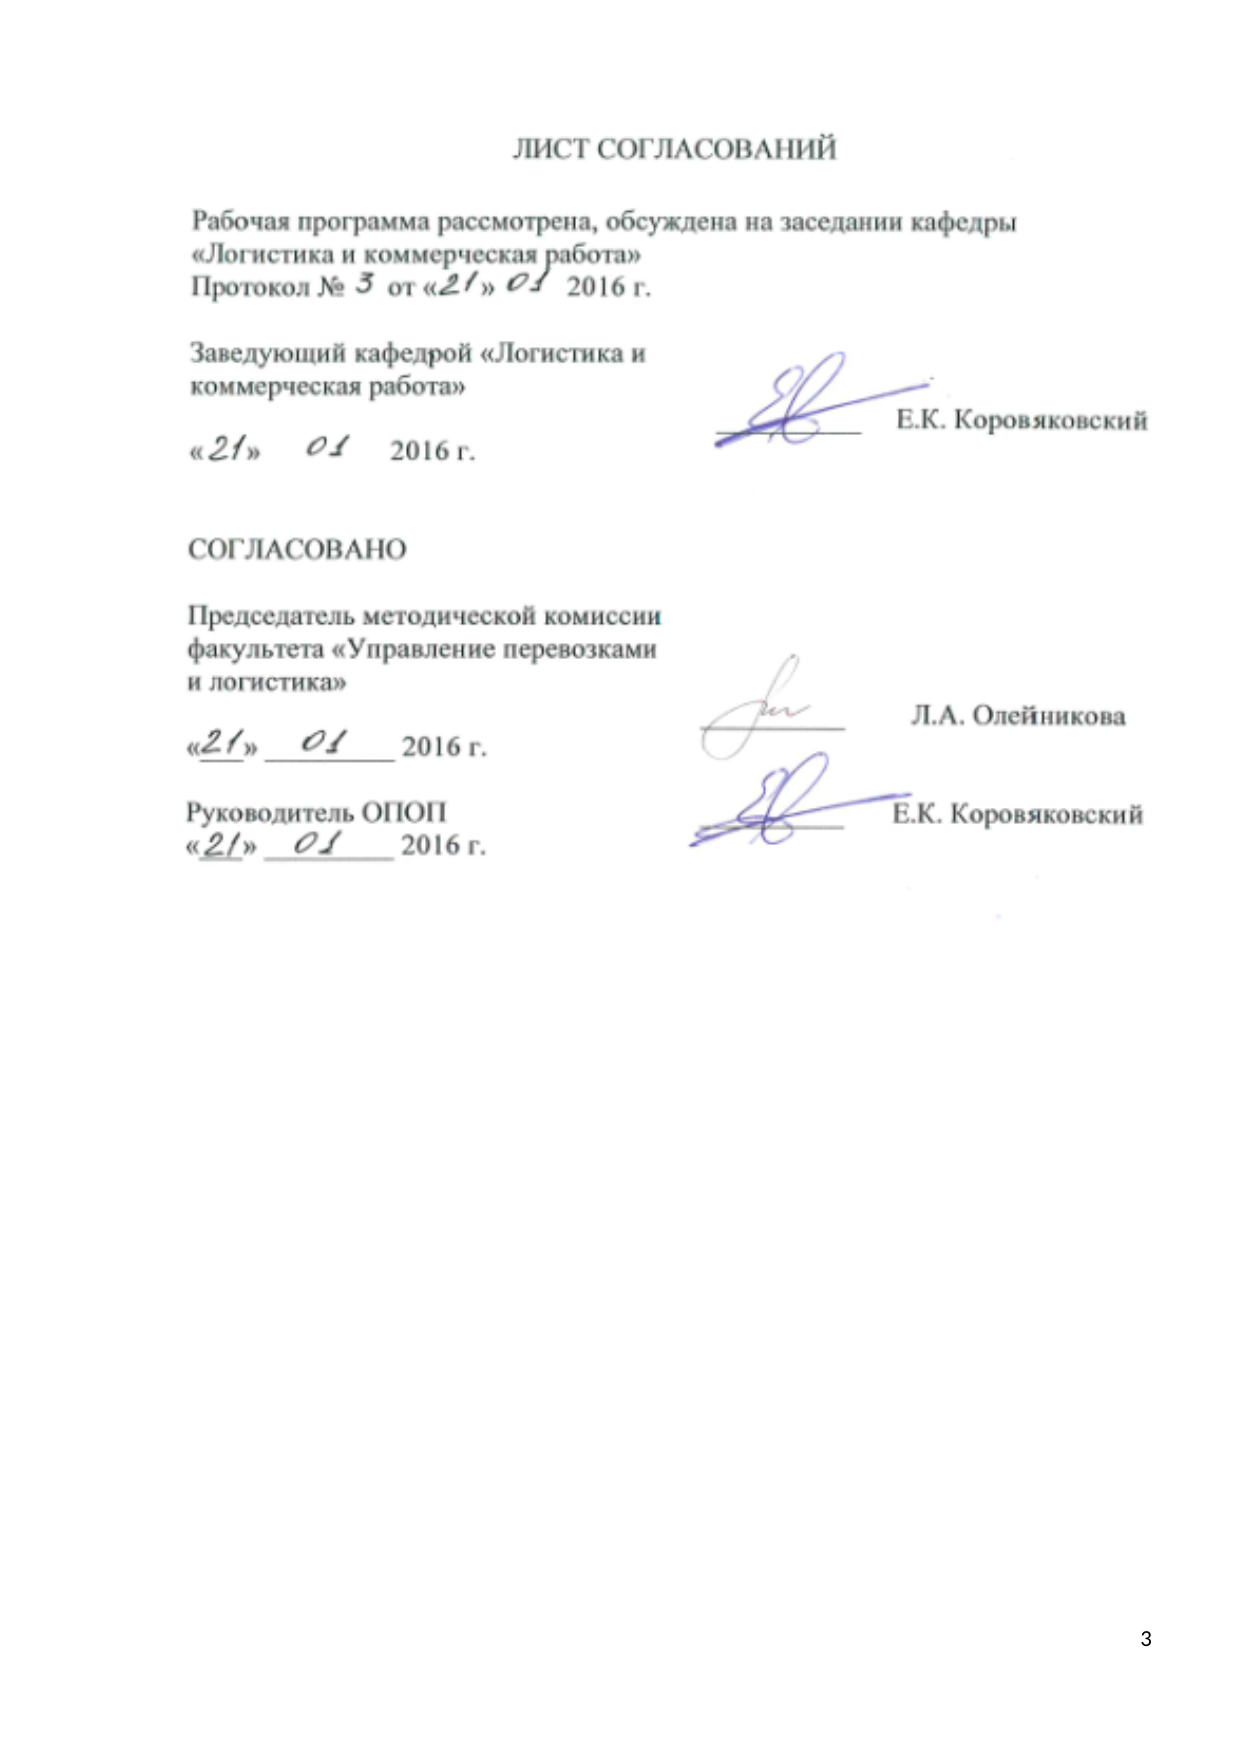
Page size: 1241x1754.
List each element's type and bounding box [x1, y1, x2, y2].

picture [177, 118, 1165, 938]
